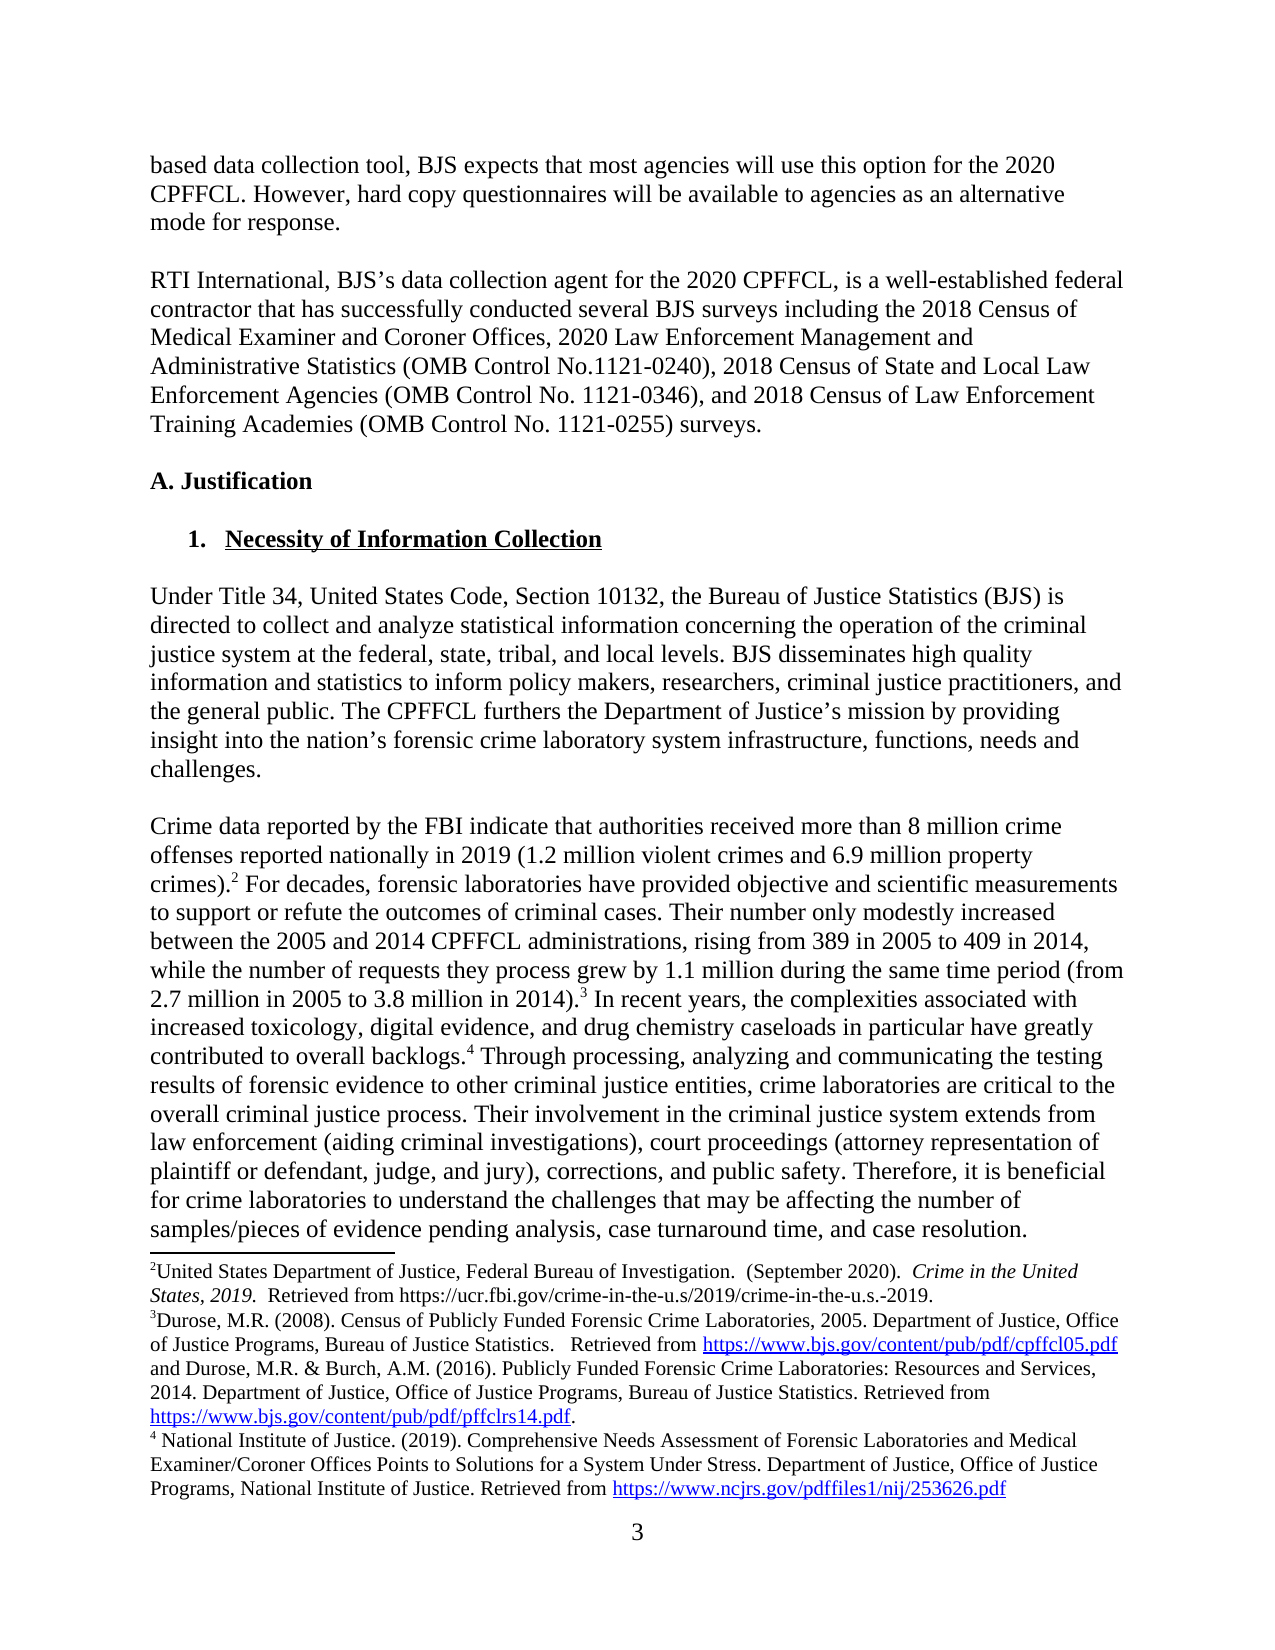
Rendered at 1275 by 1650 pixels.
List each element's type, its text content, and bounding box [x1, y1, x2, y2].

text A. Justification [150, 466, 1125, 495]
list Necessity of Information Collection [187, 524, 1125, 552]
text RTI International, BJS’s data collection agent for the 2020 CPFFCL, is a well-established federal contractor that has successfully conducted several BJS surveys including the 2018 Census of Medical Examiner and Coroner Offices, 2020 Law Enforcement Management and Administrative Statistics (OMB Control No.1121-0240), 2018 Census of State and Local Law Enforcement Agencies (OMB Control No. 1121-0346), and 2018 Census of Law Enforcement Training Academies (OMB Control No. 1121-0255) surveys. [150, 265, 1125, 437]
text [150, 150, 1125, 236]
list Under Title 34, United States Code, Section 10132, the Bureau of Justice Statistics (BJS) is directed to collect and analyze statistical information concerning the operation of the criminal justice system at the federal, state, tribal, and local levels. BJS disseminates high quality information and statistics to inform policy makers, researchers, criminal justice practitioners, and the general public. The CPFFCL furthers the Department of Justice’s mission by providing insight into the nation’s forensic crime laboratory system infrastructure, functions, needs and challenges. [150, 581, 1125, 782]
text Crime data reported by the FBI indicate that authorities received more than 8 million crime offenses reported nationally in 2019 (1.2 million violent crimes and 6.9 million property crimes). For decades, forensic laboratories have provided objective and scientific measurements to support or refute the outcomes of criminal cases. Their number only modestly increased between the 2005 and 2014 CPFFCL administrations, rising from 389 in 2005 to 409 in 2014, while the number of requests they process grew by 1.1 million during the same time period (from 2.7 million in 2005 to 3.8 million in 2014). In recent years, the complexities associated with increased toxicology, digital evidence, and drug chemistry caseloads in particular have greatly contributed to overall backlogs. Through processing, analyzing and communicating the testing results of forensic evidence to other criminal justice entities, crime laboratories are critical to the overall criminal justice process. Their involvement in the criminal justice system extends from law enforcement (aiding criminal investigations), court proceedings (attorney representation of plaintiff or defendant, judge, and jury), corrections, and public safety. Therefore, it is beneficial for crime laboratories to understand the challenges that may be affecting the number of samples/pieces of evidence pending analysis, case turnaround time, and case resolution. [150, 811, 1125, 1242]
